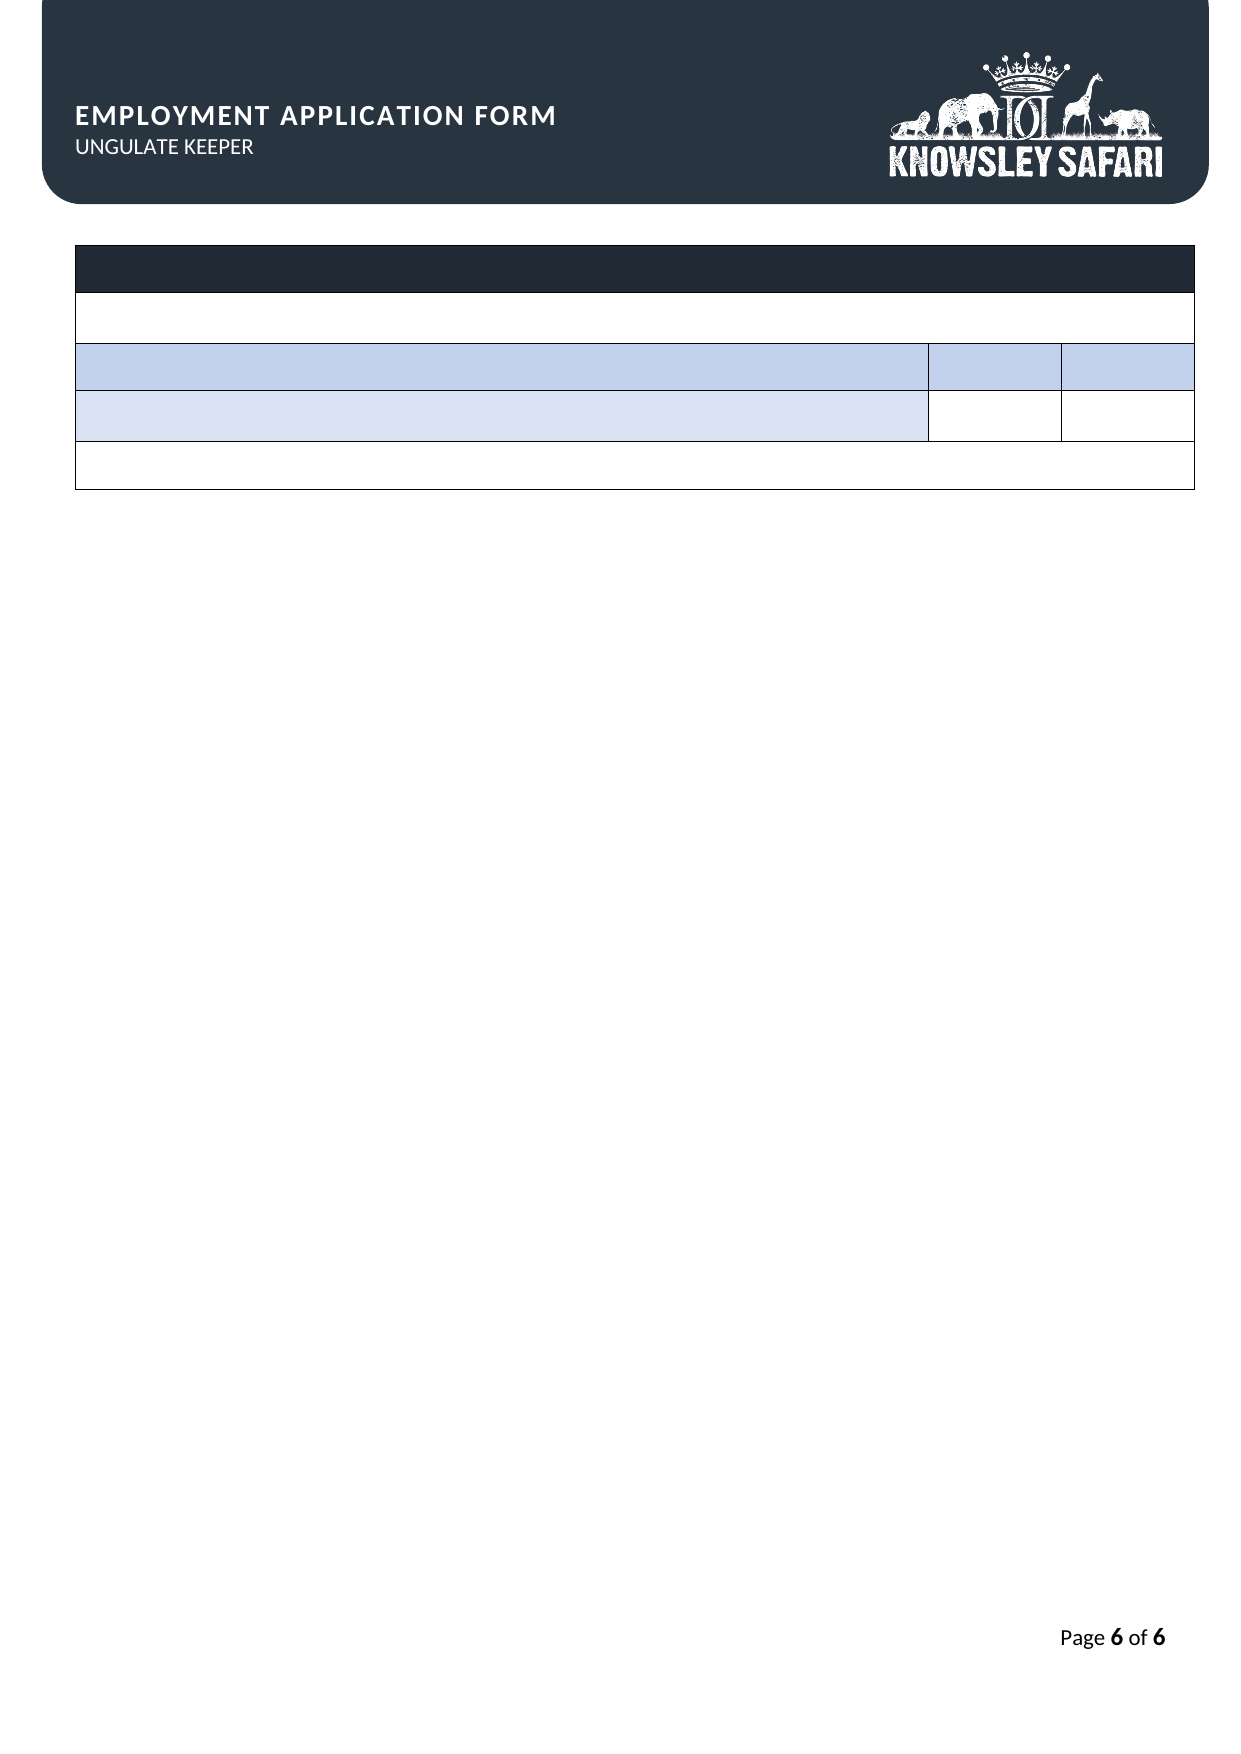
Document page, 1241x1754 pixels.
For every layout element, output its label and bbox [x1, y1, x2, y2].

table_header [76, 246, 1194, 292]
table_cell [929, 344, 1061, 390]
picture [889, 52, 1163, 177]
table_cell [1062, 344, 1194, 390]
table_cell [76, 344, 928, 390]
table_cell [76, 391, 928, 441]
table_cell [76, 442, 1194, 488]
table_cell [76, 293, 1194, 343]
table_cell [929, 391, 1061, 441]
table_cell [1062, 391, 1194, 441]
